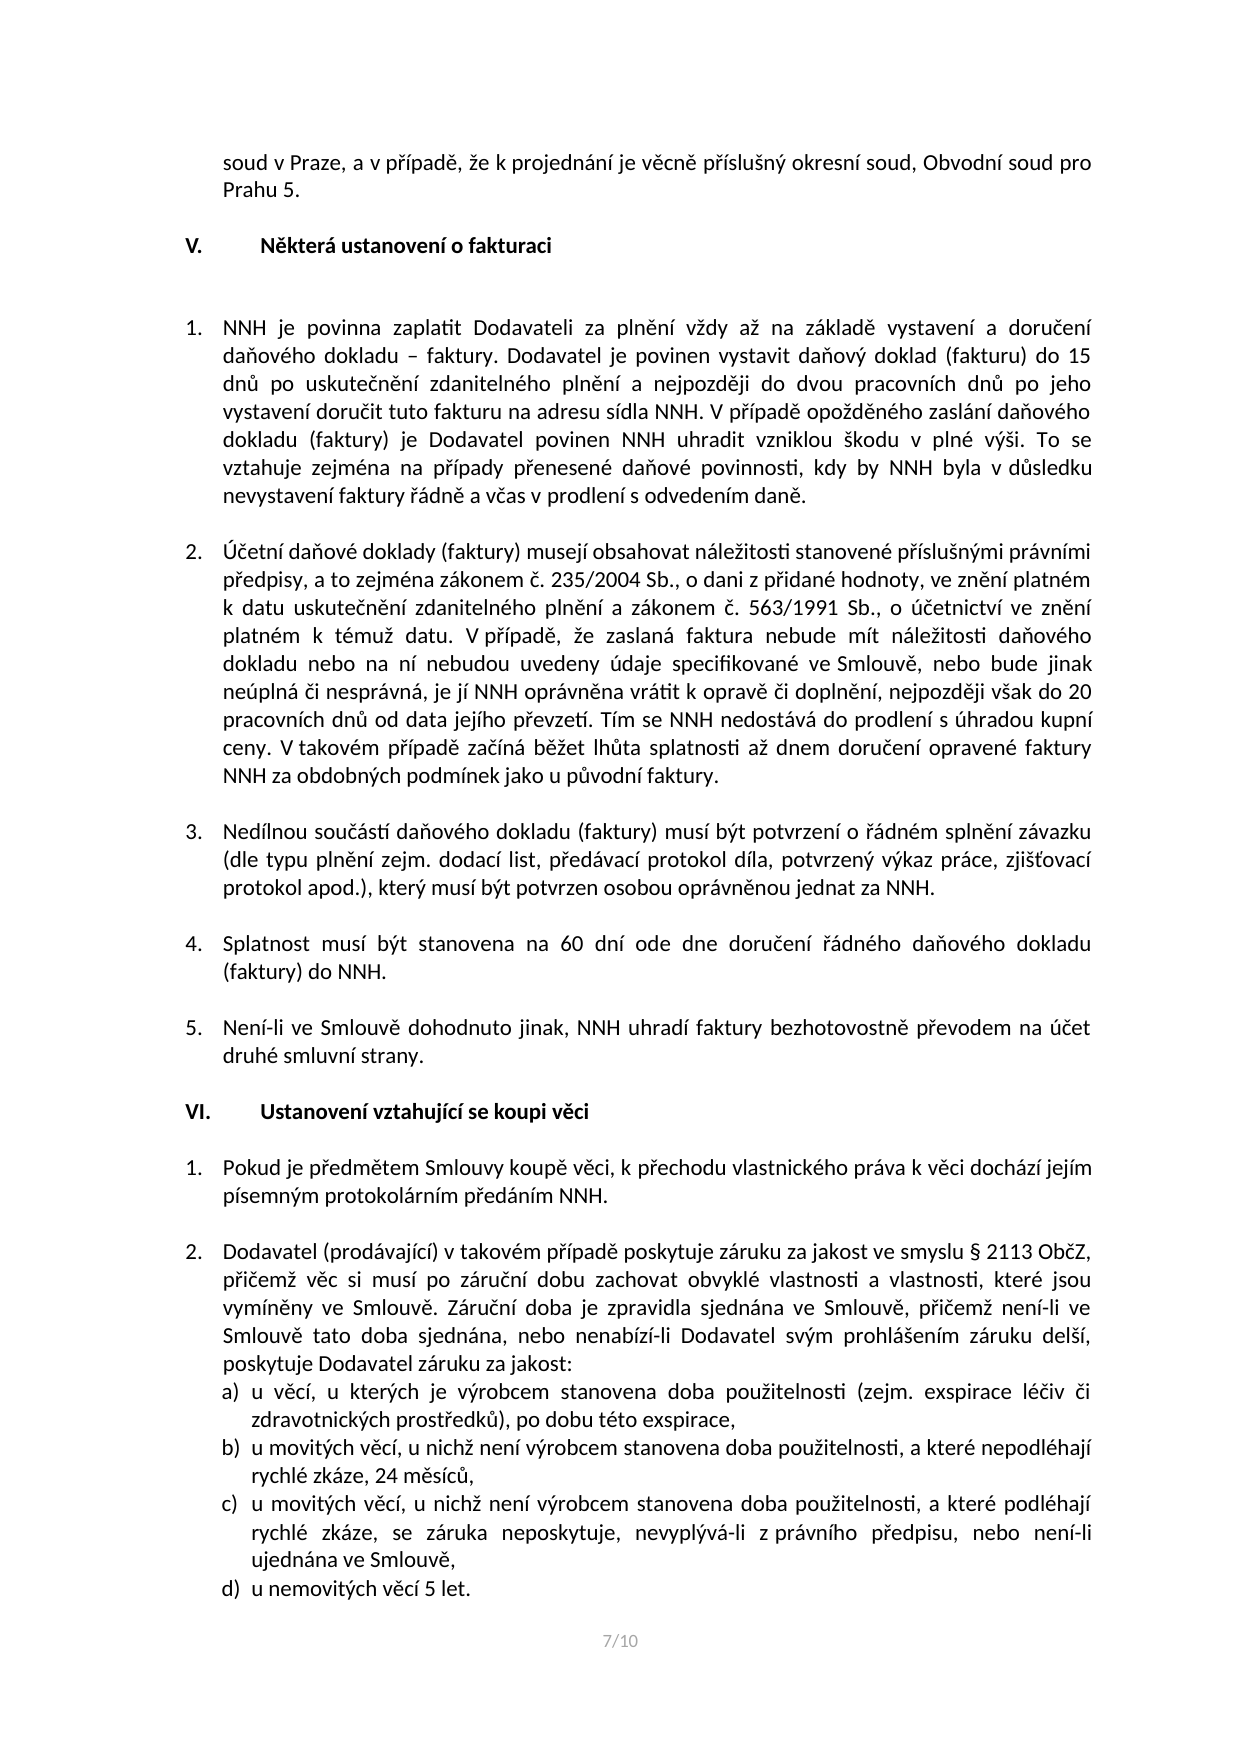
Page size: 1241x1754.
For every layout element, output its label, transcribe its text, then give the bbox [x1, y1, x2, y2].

list u nemovitých věcí 5 let. [221, 1574, 1093, 1602]
list u movitých věcí, u nichž není výrobcem stanovena doba použitelnosti, a které podléhají rychlé zkáze, se záruka neposkytuje, nevyplývá-li z právního předpisu, nebo není-li ujednána ve Smlouvě, [221, 1489, 1093, 1574]
list NNH je povinna zaplatit Dodavateli za plnění vždy až na základě vystavení a doručení daňového dokladu – faktury. Dodavatel je povinen vystavit daňový doklad (fakturu) do 15 dnů po uskutečnění zdanitelného plnění a nejpozději do dvou pracovních dnů po jeho vystavení doručit tuto fakturu na adresu sídla NNH. V případě opožděného zaslání daňového dokladu (faktury) je Dodavatel povinen NNH uhradit vzniklou škodu v plné výši. To se vztahuje zejména na případy přenesené daňové povinnosti, kdy by NNH byla v důsledku nevystavení faktury řádně a včas v prodlení s odvedením daně. [185, 313, 1093, 509]
subtitle Ustanovení vztahující se koupi věci [185, 1097, 1093, 1125]
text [223, 148, 1093, 204]
list u věcí, u kterých je výrobcem stanovena doba použitelnosti (zejm. exspirace léčiv či zdravotnických prostředků), po dobu této exspirace, [221, 1377, 1093, 1433]
list Účetní daňové doklady (faktury) musejí obsahovat náležitosti stanovené příslušnými právními předpisy, a to zejména zákonem č. 235/2004 Sb., o dani z přidané hodnoty, ve znění platném k datu uskutečnění zdanitelného plnění a zákonem č. 563/1991 Sb., o účetnictví ve znění platném k témuž datu. V případě, že zaslaná faktura nebude mít náležitosti daňového dokladu nebo na ní nebudou uvedeny údaje specifikované ve Smlouvě, nebo bude jinak neúplná či nesprávná, je jí NNH oprávněna vrátit k opravě či doplnění, nejpozději však do 20 pracovních dnů od data jejího převzetí. Tím se NNH nedostává do prodlení s úhradou kupní ceny. V takovém případě začíná běžet lhůta splatnosti až dnem doručení opravené faktury NNH za obdobných podmínek jako u původní faktury. [185, 537, 1093, 789]
list Splatnost musí být stanovena na 60 dní ode dne doručení řádného daňového dokladu (faktury) do NNH. [185, 929, 1093, 985]
list Pokud je předmětem Smlouvy koupě věci, k přechodu vlastnického práva k věci dochází jejím písemným protokolárním předáním NNH. [185, 1153, 1093, 1209]
subtitle Některá ustanovení o fakturaci [185, 232, 1093, 260]
list Nedílnou součástí daňového dokladu (faktury) musí být potvrzení o řádném splnění závazku (dle typu plnění zejm. dodací list, předávací protokol díla, potvrzený výkaz práce, zjišťovací protokol apod.), který musí být potvrzen osobou oprávněnou jednat za NNH. [185, 817, 1093, 901]
list Není-li ve Smlouvě dohodnuto jinak, NNH uhradí faktury bezhotovostně převodem na účet druhé smluvní strany. [185, 1013, 1093, 1069]
list Dodavatel (prodávající) v takovém případě poskytuje záruku za jakost ve smyslu § 2113 ObčZ, přičemž věc si musí po záruční dobu zachovat obvyklé vlastnosti a vlastnosti, které jsou vymíněny ve Smlouvě. Záruční doba je zpravidla sjednána ve Smlouvě, přičemž není-li ve Smlouvě tato doba sjednána, nebo nenabízí-li Dodavatel svým prohlášením záruku delší, poskytuje Dodavatel záruku za jakost: [185, 1237, 1093, 1377]
list u movitých věcí, u nichž není výrobcem stanovena doba použitelnosti, a které nepodléhají rychlé zkáze, 24 měsíců, [221, 1433, 1093, 1489]
